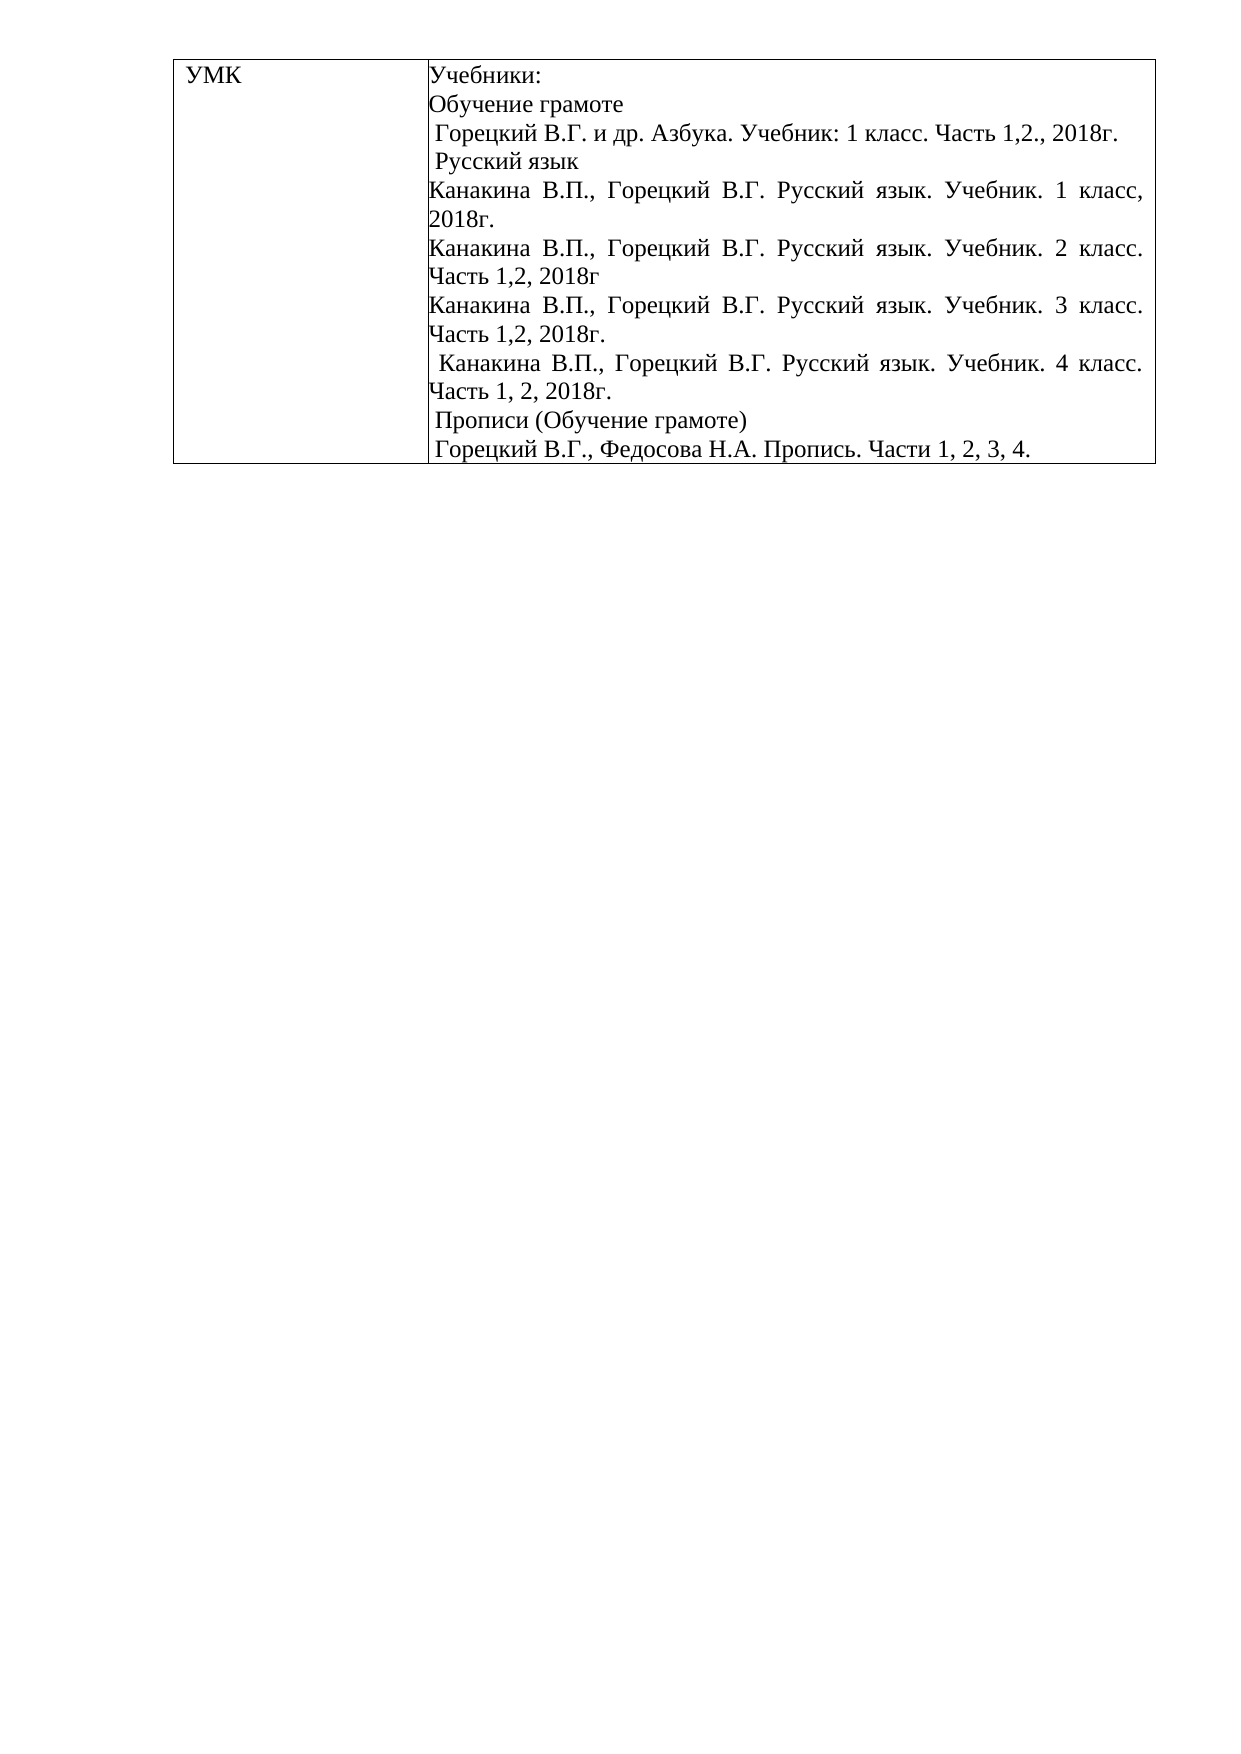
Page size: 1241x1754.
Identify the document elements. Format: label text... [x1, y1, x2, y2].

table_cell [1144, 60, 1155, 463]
table_cell УМК [174, 60, 428, 463]
